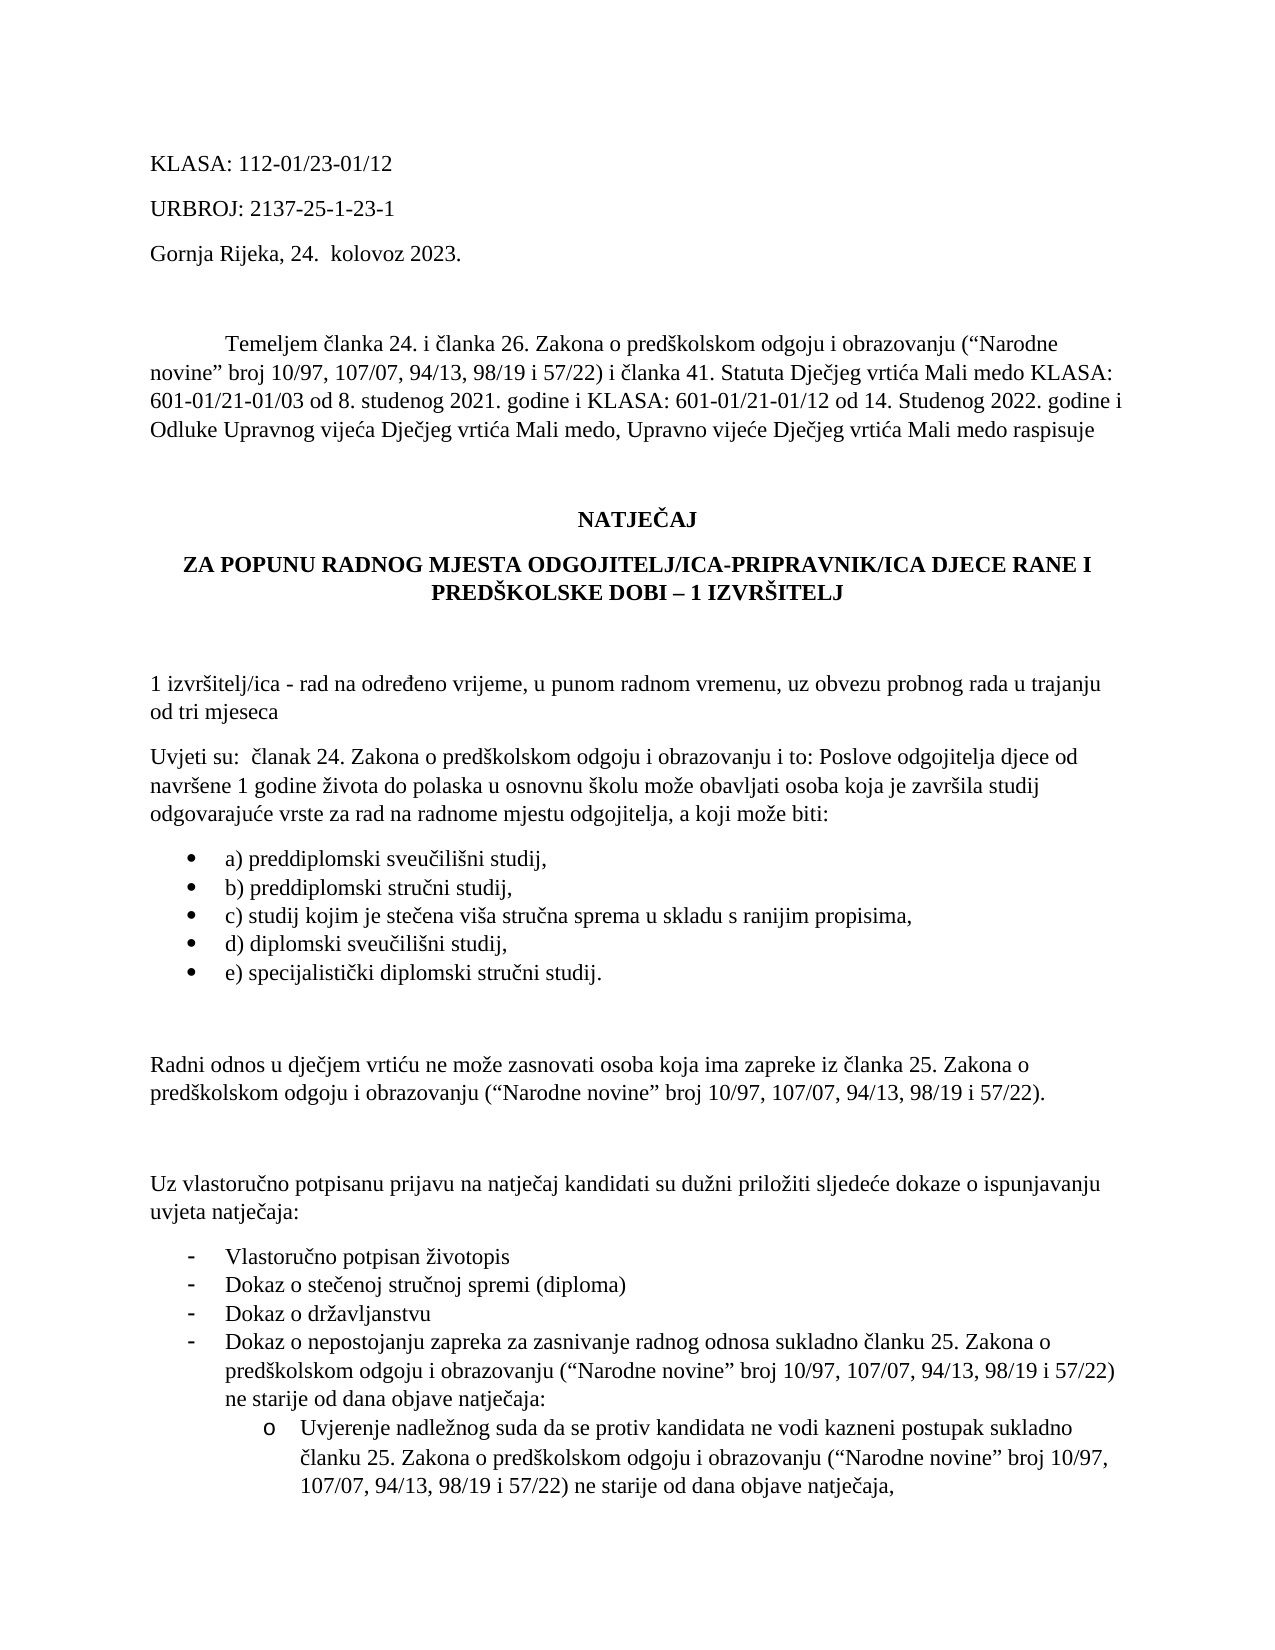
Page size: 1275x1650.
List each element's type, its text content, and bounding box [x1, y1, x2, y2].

text ZA POPUNU RADNOG MJESTA ODGOJITELJ/ICA-PRIPRAVNIK/ICA DJECE RANE I PREDŠKOLSKE DOBI – 1 IZVRŠITELJ [150, 551, 1125, 606]
text Gornja Rijeka, 24. kolovoz 2023. [150, 240, 1125, 267]
list Uvjerenje nadležnog suda da se protiv kandidata ne vodi kazneni postupak sukladno članku 25. Zakona o predškolskom odgoju i obrazovanju (“Narodne novine” broj 10/97, 107/07, 94/13, 98/19 i 57/22) ne starije od dana objave natječaja, [262, 1414, 1125, 1499]
list e) specijalistički diplomski stručni studij. [187, 959, 1125, 985]
text NATJEČAJ [150, 506, 1125, 532]
text Radni odnos u dječjem vrtiću ne može zasnovati osoba koja ima zapreke iz članka 25. Zakona o predškolskom odgoju i obrazovanju (“Narodne novine” broj 10/97, 107/07, 94/13, 98/19 i 57/22). [150, 1051, 1125, 1106]
text KLASA: 112-01/23-01/12 [150, 150, 1125, 176]
list d) diplomski sveučilišni studij, [187, 931, 1125, 957]
list Dokaz o nepostojanju zapreka za zasnivanje radnog odnosa sukladno članku 25. Zakona o predškolskom odgoju i obrazovanju (“Narodne novine” broj 10/97, 107/07, 94/13, 98/19 i 57/22) ne starije od dana objave natječaja: [187, 1328, 1125, 1412]
list Vlastoručno potpisan životopis [187, 1243, 1125, 1269]
list a) preddiplomski sveučilišni studij, [187, 845, 1125, 872]
list Dokaz o stečenoj stručnoj spremi (diploma) [187, 1272, 1125, 1298]
list c) studij kojim je stečena viša stručna sprema u skladu s ranijim propisima, [187, 902, 1125, 928]
text Uz vlastoručno potpisanu prijavu na natječaj kandidati su dužni priložiti sljedeće dokaze o ispunjavanju uvjeta natječaja: [150, 1169, 1125, 1224]
list b) preddiplomski stručni studij, [187, 874, 1125, 900]
text 1 izvršitelj/ica - rad na određeno vrijeme, u punom radnom vremenu, uz obvezu probnog rada u trajanju od tri mjeseca [150, 670, 1125, 724]
text Temeljem članka 24. i članka 26. Zakona o predškolskom odgoju i obrazovanju (“Narodne novine” broj 10/97, 107/07, 94/13, 98/19 i 57/22) i članka 41. Statuta Dječjeg vrtića Mali medo KLASA: 601-01/21-01/03 od 8. studenog 2021. godine i KLASA: 601-01/21-01/12 od 14. Studenog 2022. godine i Odluke Upravnog vijeća Dječjeg vrtića Mali medo, Upravno vijeće Dječjeg vrtića Mali medo raspisuje [150, 330, 1125, 442]
text URBROJ: 2137-25-1-23-1 [150, 195, 1125, 221]
list Dokaz o državljanstvu [187, 1300, 1125, 1326]
text Uvjeti su: članak 24. Zakona o predškolskom odgoju i obrazovanju i to: Poslove odgojitelja djece od navršene 1 godine života do polaska u osnovnu školu može obavljati osoba koja je završila studij odgovarajuće vrste za rad na radnome mjestu odgojitelja, a koji može biti: [150, 743, 1125, 826]
